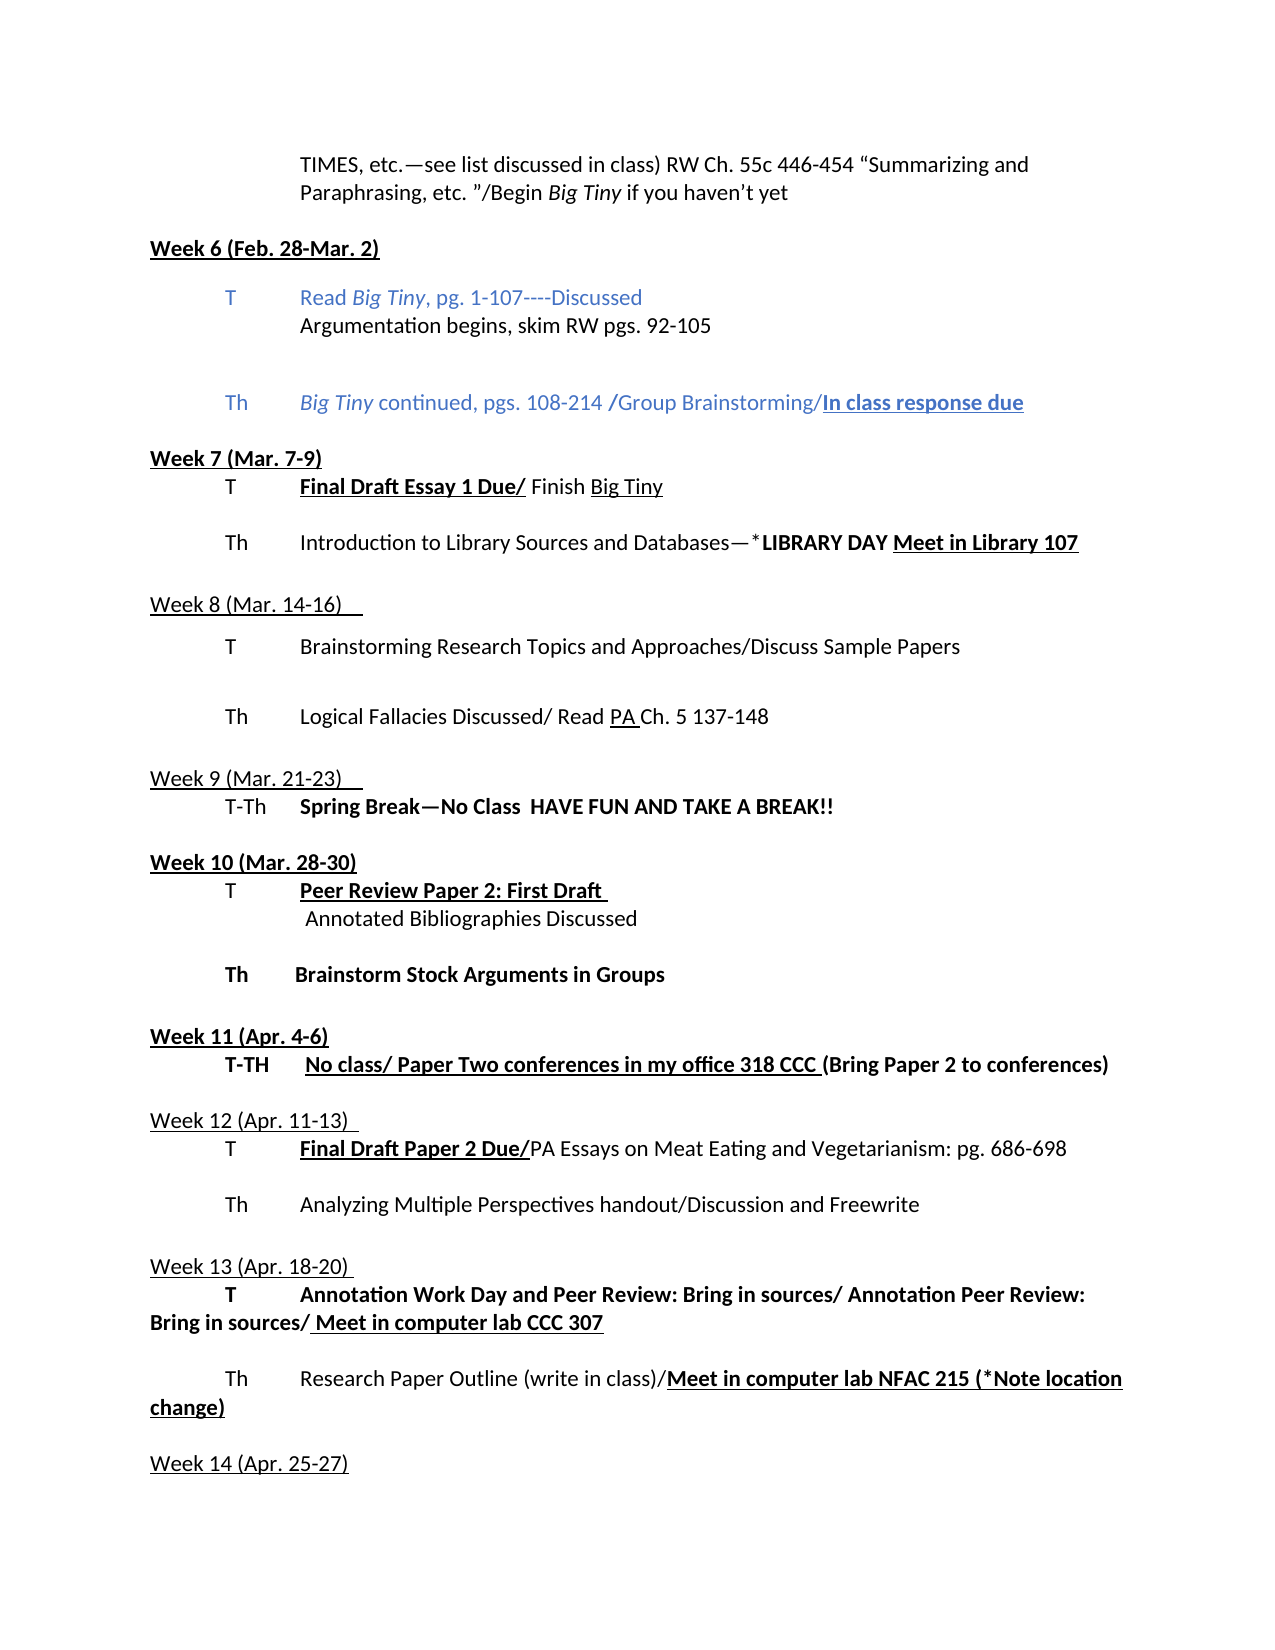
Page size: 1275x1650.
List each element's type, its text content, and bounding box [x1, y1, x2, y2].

subtitle Th Big Tiny continued, pgs. 108-214 /Group Brainstorming/In class response due [225, 388, 1125, 416]
text Week 8 (Mar. 14-16) [150, 590, 1125, 618]
text Week 7 (Mar. 7-9) [150, 444, 1125, 472]
subtitle T Read Big Tiny, pg. 1-107----Discussed [150, 283, 1125, 311]
text Th Analyzing Multiple Perspectives handout/Discussion and Freewrite [225, 1190, 1125, 1218]
text Annotated Bibliographies Discussed [225, 904, 1125, 932]
text Th Introduction to Library Sources and Databases—*LIBRARY DAY Meet in Library 107 [225, 528, 1125, 556]
text Th Brainstorm Stock Arguments in Groups [150, 960, 1125, 988]
text T-TH No class/ Paper Two conferences in my office 318 CCC (Bring Paper 2 to conferences) [150, 1050, 1125, 1078]
text Week 13 (Apr. 18-20) [150, 1252, 1125, 1281]
text T Peer Review Paper 2: First Draft [150, 876, 1125, 904]
text Th Research Paper Outline (write in class)/Meet in computer lab NFAC 215 (*Note location change) [150, 1364, 1125, 1421]
text T-Th Spring Break—No Class HAVE FUN AND TAKE A BREAK!! [150, 792, 1125, 820]
text Week 14 (Apr. 25-27) [150, 1449, 1125, 1477]
text Week 9 (Mar. 21-23) [150, 764, 1125, 792]
text Th Logical Fallacies Discussed/ Read PA Ch. 5 137-148 [225, 702, 1125, 730]
text Week 10 (Mar. 28-30) [150, 848, 1125, 876]
text Week 12 (Apr. 11-13) [150, 1106, 1125, 1134]
text T Final Draft Paper 2 Due/PA Essays on Meat Eating and Vegetarianism: pg. 686-698 [150, 1134, 1125, 1162]
text Week 6 (Feb. 28-Mar. 2) [150, 234, 1125, 262]
text T Final Draft Essay 1 Due/ Finish Big Tiny [225, 472, 1125, 500]
text T Brainstorming Research Topics and Approaches/Discuss Sample Papers [150, 632, 1125, 660]
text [225, 150, 1125, 206]
text T Annotation Work Day and Peer Review: Bring in sources/ Annotation Peer Review: Bring in sources/ Meet in computer lab CCC 307 [150, 1281, 1125, 1337]
text Argumentation begins, skim RW pgs. 92-105 [150, 311, 1125, 339]
text Week 11 (Apr. 4-6) [150, 1022, 1125, 1050]
